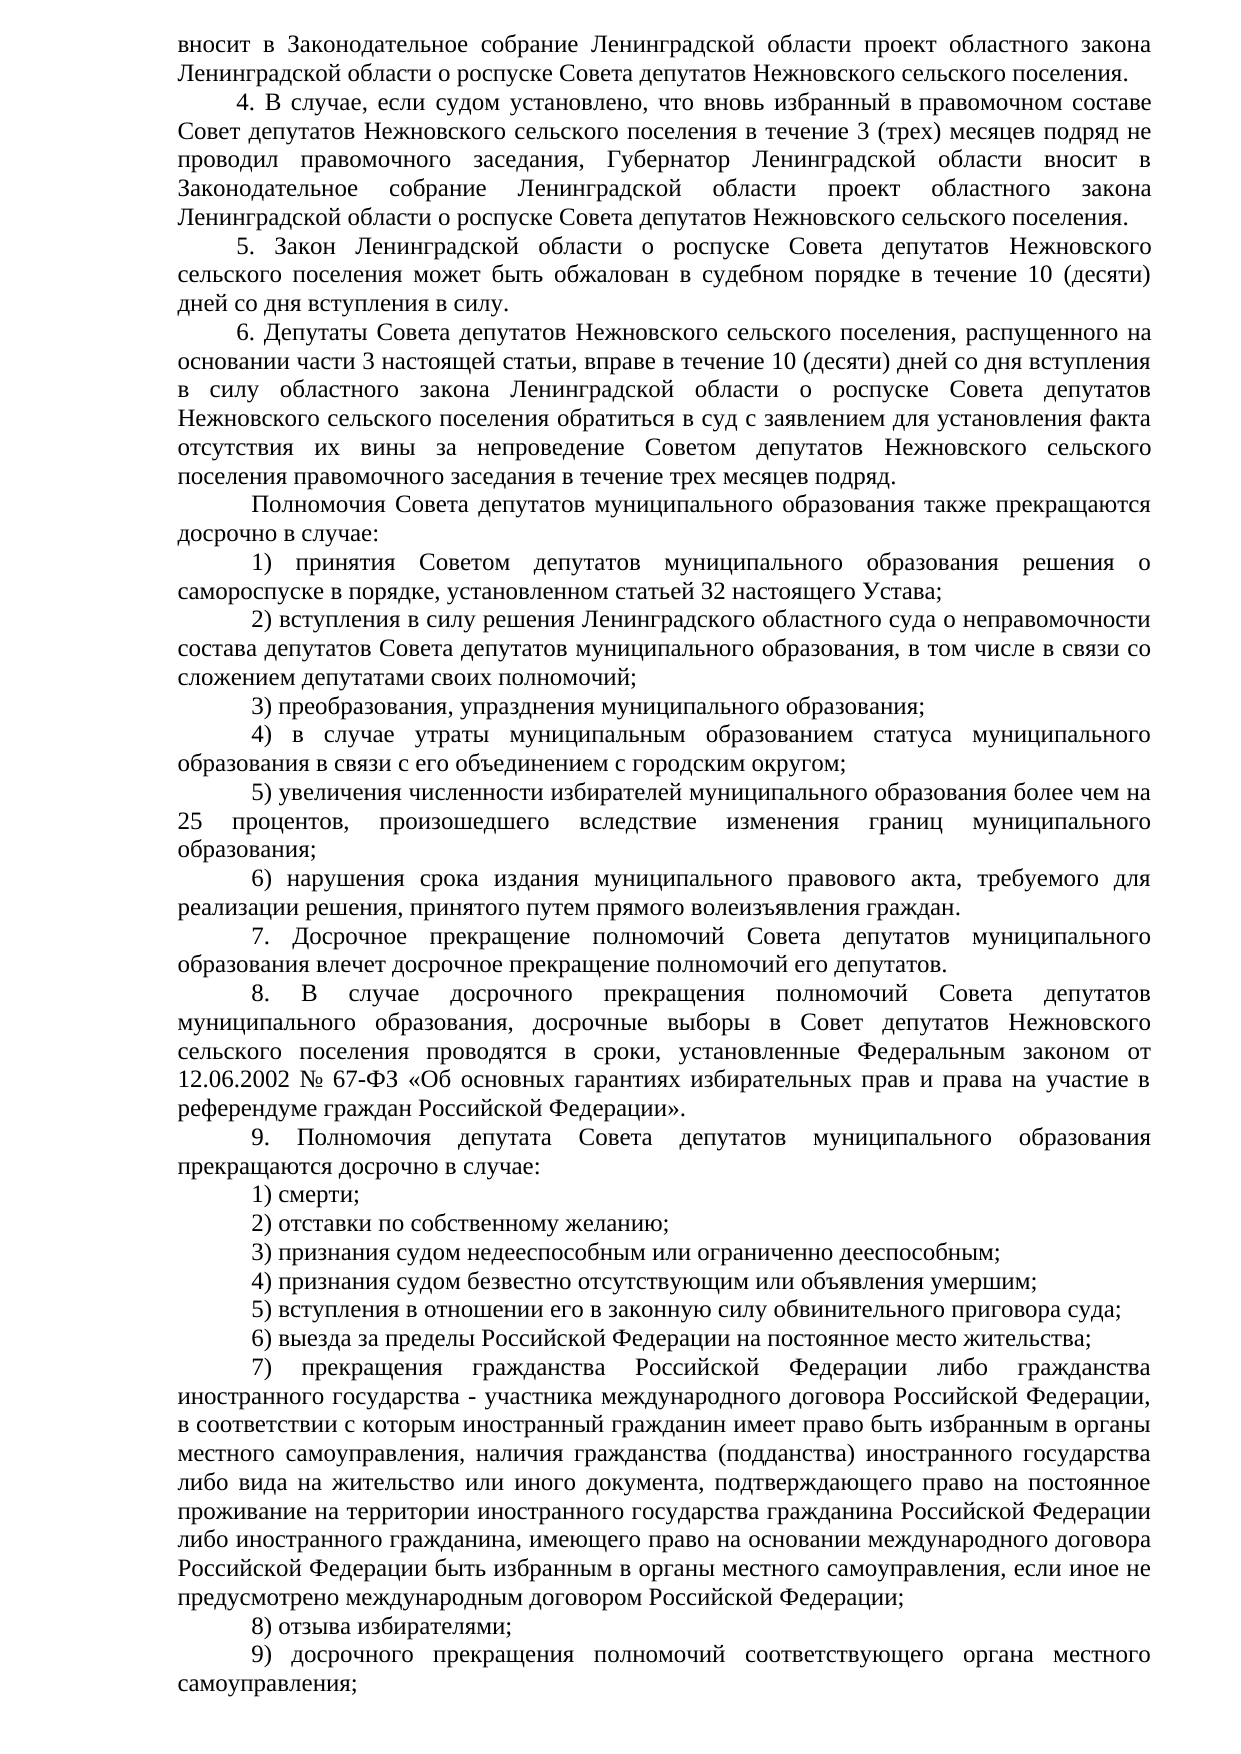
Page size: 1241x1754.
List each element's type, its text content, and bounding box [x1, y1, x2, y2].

text 8. В случае досрочного прекращения полномочий Совета депутатов муниципального образования, досрочные выборы в Совет депутатов Нежновского сельского поселения проводятся в сроки, установленные Федеральным законом от 12.06.2002 № 67-ФЗ «Об основных гарантиях избирательных прав и права на участие в референдуме граждан Российской Федерации». [177, 978, 1152, 1122]
text 5. Закон Ленинградской области о роспуске Совета депутатов Нежновского сельского поселения может быть обжалован в судебном порядке в течение 10 (десяти) дней со дня вступления в силу. [177, 231, 1152, 317]
text 5) увеличения численности избирателей муниципального образования более чем на 25 процентов, произошедшего вследствие изменения границ муниципального образования; [177, 777, 1152, 863]
text 4) в случае утраты муниципальным образованием статуса муниципального образования в связи с его объединением с городским округом; [177, 719, 1152, 777]
text 1) смерти; [177, 1179, 1152, 1208]
text 8) отзыва избирателями; [177, 1611, 1152, 1639]
text 9. Полномочия депутата Совета депутатов муниципального образования прекращаются досрочно в случае: [177, 1122, 1152, 1179]
text 3) преобразования, упразднения муниципального образования; [177, 691, 1152, 719]
text 5) вступления в отношении его в законную силу обвинительного приговора суда; [177, 1294, 1152, 1323]
text Полномочия Совета депутатов муниципального образования также прекращаются досрочно в случае: [177, 489, 1152, 547]
text 6) выезда за пределы Российской Федерации на постоянное место жительства; [177, 1323, 1152, 1352]
text 2) вступления в силу решения Ленинградского областного суда о неправомочности состава депутатов Совета депутатов муниципального образования, в том числе в связи со сложением депутатами своих полномочий; [177, 604, 1152, 691]
text 9) досрочного прекращения полномочий соответствующего органа местного самоуправления; [177, 1639, 1152, 1697]
text 6. Депутаты Совета депутатов Нежновского сельского поселения, распущенного на основании части 3 настоящей статьи, вправе в течение 10 (десяти) дней со дня вступления в силу областного закона Ленинградской области о роспуске Совета депутатов Нежновского сельского поселения обратиться в суд с заявлением для установления факта отсутствия их вины за непроведение Советом депутатов Нежновского сельского поселения правомочного заседания в течение трех месяцев подряд. [177, 317, 1152, 489]
text 7) прекращения гражданства Российской Федерации либо гражданства иностранного государства - участника международного договора Российской Федерации, в соответствии с которым иностранный гражданин имеет право быть избранным в органы местного самоуправления, наличия гражданства (подданства) иностранного государства либо вида на жительство или иного документа, подтверждающего право на постоянное проживание на территории иностранного государства гражданина Российской Федерации либо иностранного гражданина, имеющего право на основании международного договора Российской Федерации быть избранным в органы местного самоуправления, если иное не предусмотрено международным договором Российской Федерации; [177, 1352, 1152, 1611]
text 6) нарушения срока издания муниципального правового акта, требуемого для реализации решения, принятого путем прямого волеизъявления граждан. [177, 863, 1152, 921]
text 2) отставки по собственному желанию; [177, 1208, 1152, 1237]
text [177, 29, 1152, 87]
text 3) признания судом недееспособным или ограниченно дееспособным; [177, 1237, 1152, 1266]
text 1) принятия Советом депутатов муниципального образования решения о самороспуске в порядке, установленном статьей 32 настоящего Устава; [177, 547, 1152, 604]
text 4) признания судом безвестно отсутствующим или объявления умершим; [177, 1266, 1152, 1294]
text 4. В случае, если судом установлено, что вновь избранный в правомочном составе Совет депутатов Нежновского сельского поселения в течение 3 (трех) месяцев подряд не проводил правомочного заседания, Губернатор Ленинградской области вносит в Законодательное собрание Ленинградской области проект областного закона Ленинградской области о роспуске Совета депутатов Нежновского сельского поселения. [177, 87, 1152, 231]
text 7. Досрочное прекращение полномочий Совета депутатов муниципального образования влечет досрочное прекращение полномочий его депутатов. [177, 921, 1152, 978]
